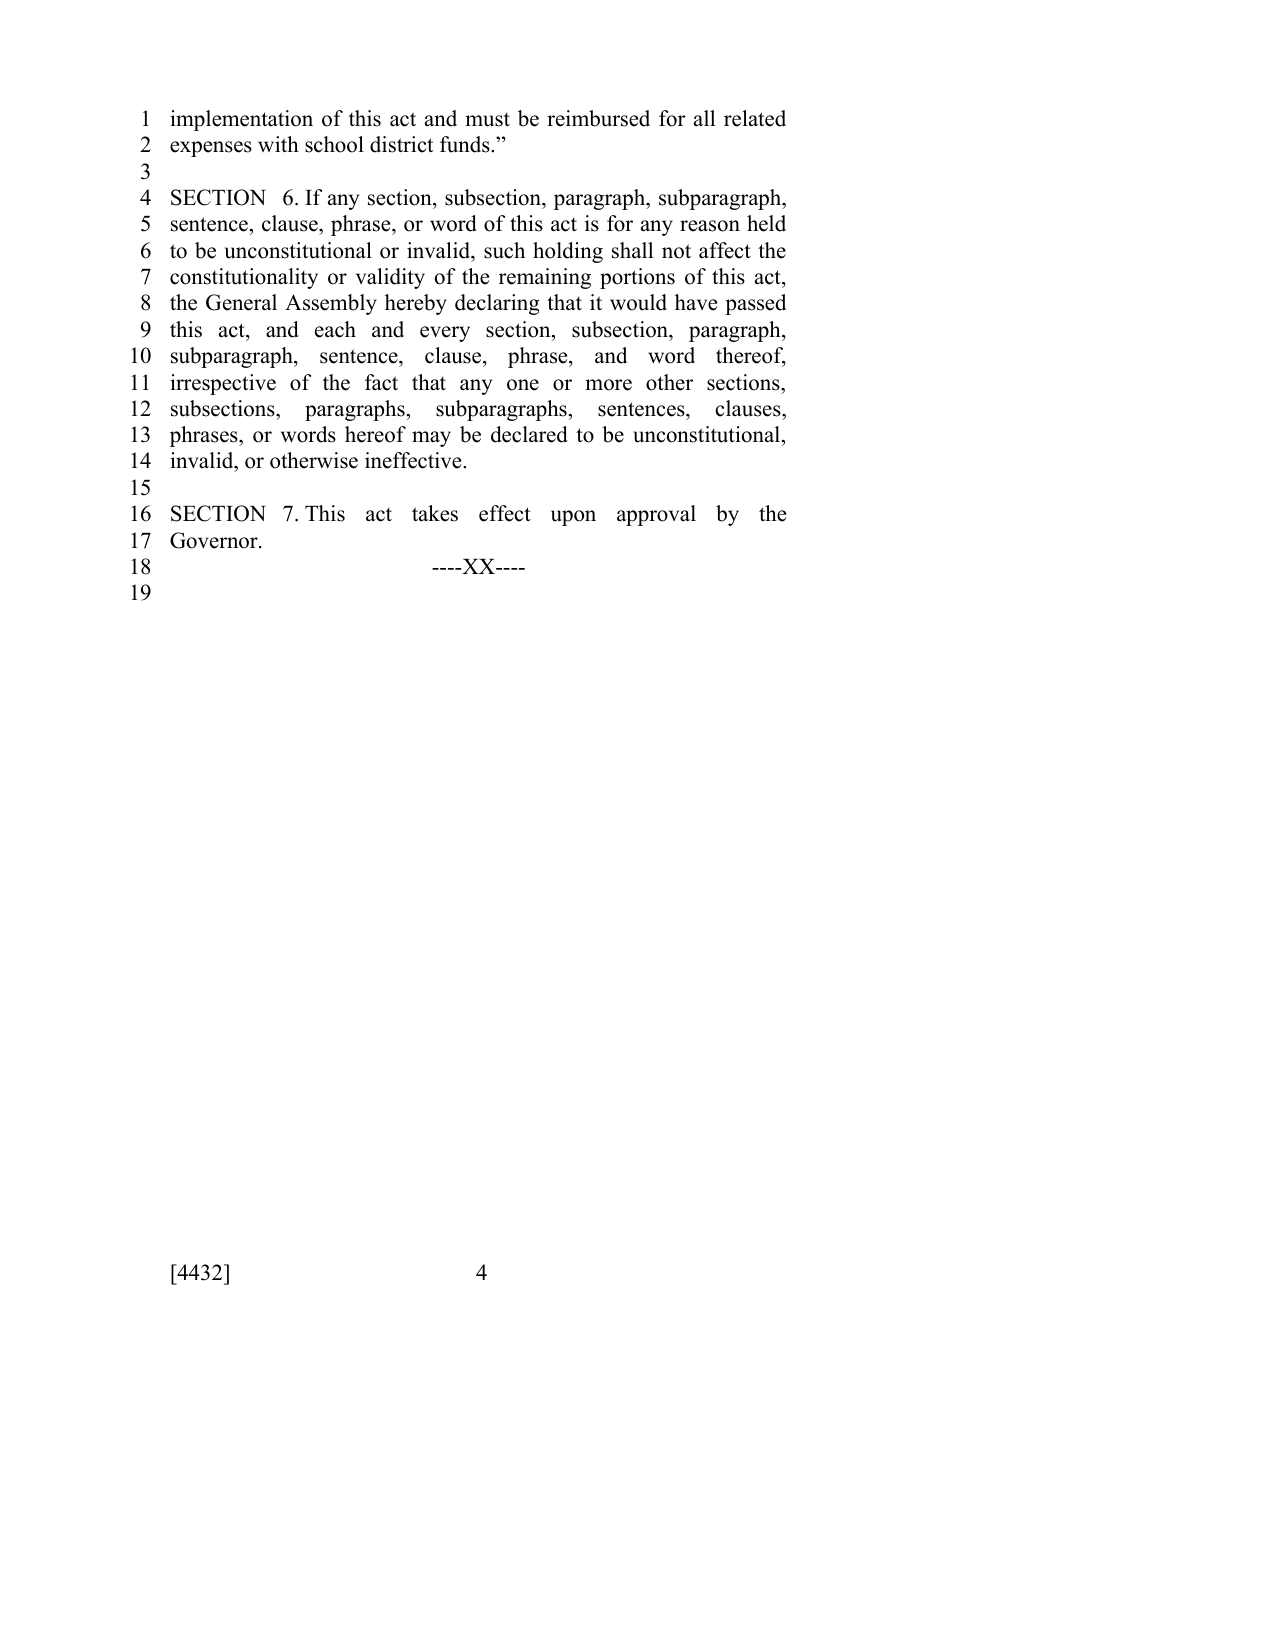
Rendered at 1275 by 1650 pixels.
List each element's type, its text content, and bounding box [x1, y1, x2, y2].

text SECTION 7. This act takes effect upon approval by the Governor. [169, 500, 787, 553]
text SECTION 6. If any section, subsection, paragraph, subparagraph, sentence, clause, phrase, or word of this act is for any reason held to be unconstitutional or invalid, such holding shall not affect the constitutionality or validity of the remaining portions of this act, the General Assembly hereby declaring that it would have passed this act, and each and every section, subsection, paragraph, subparagraph, sentence, clause, phrase, and word thereof, irrespective of the fact that any one or more other sections, subsections, paragraphs, subparagraphs, sentences, clauses, phrases, or words hereof may be declared to be unconstitutional, invalid, or otherwise ineffective. [169, 184, 787, 474]
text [169, 105, 787, 158]
text ----XX---- [169, 553, 787, 579]
